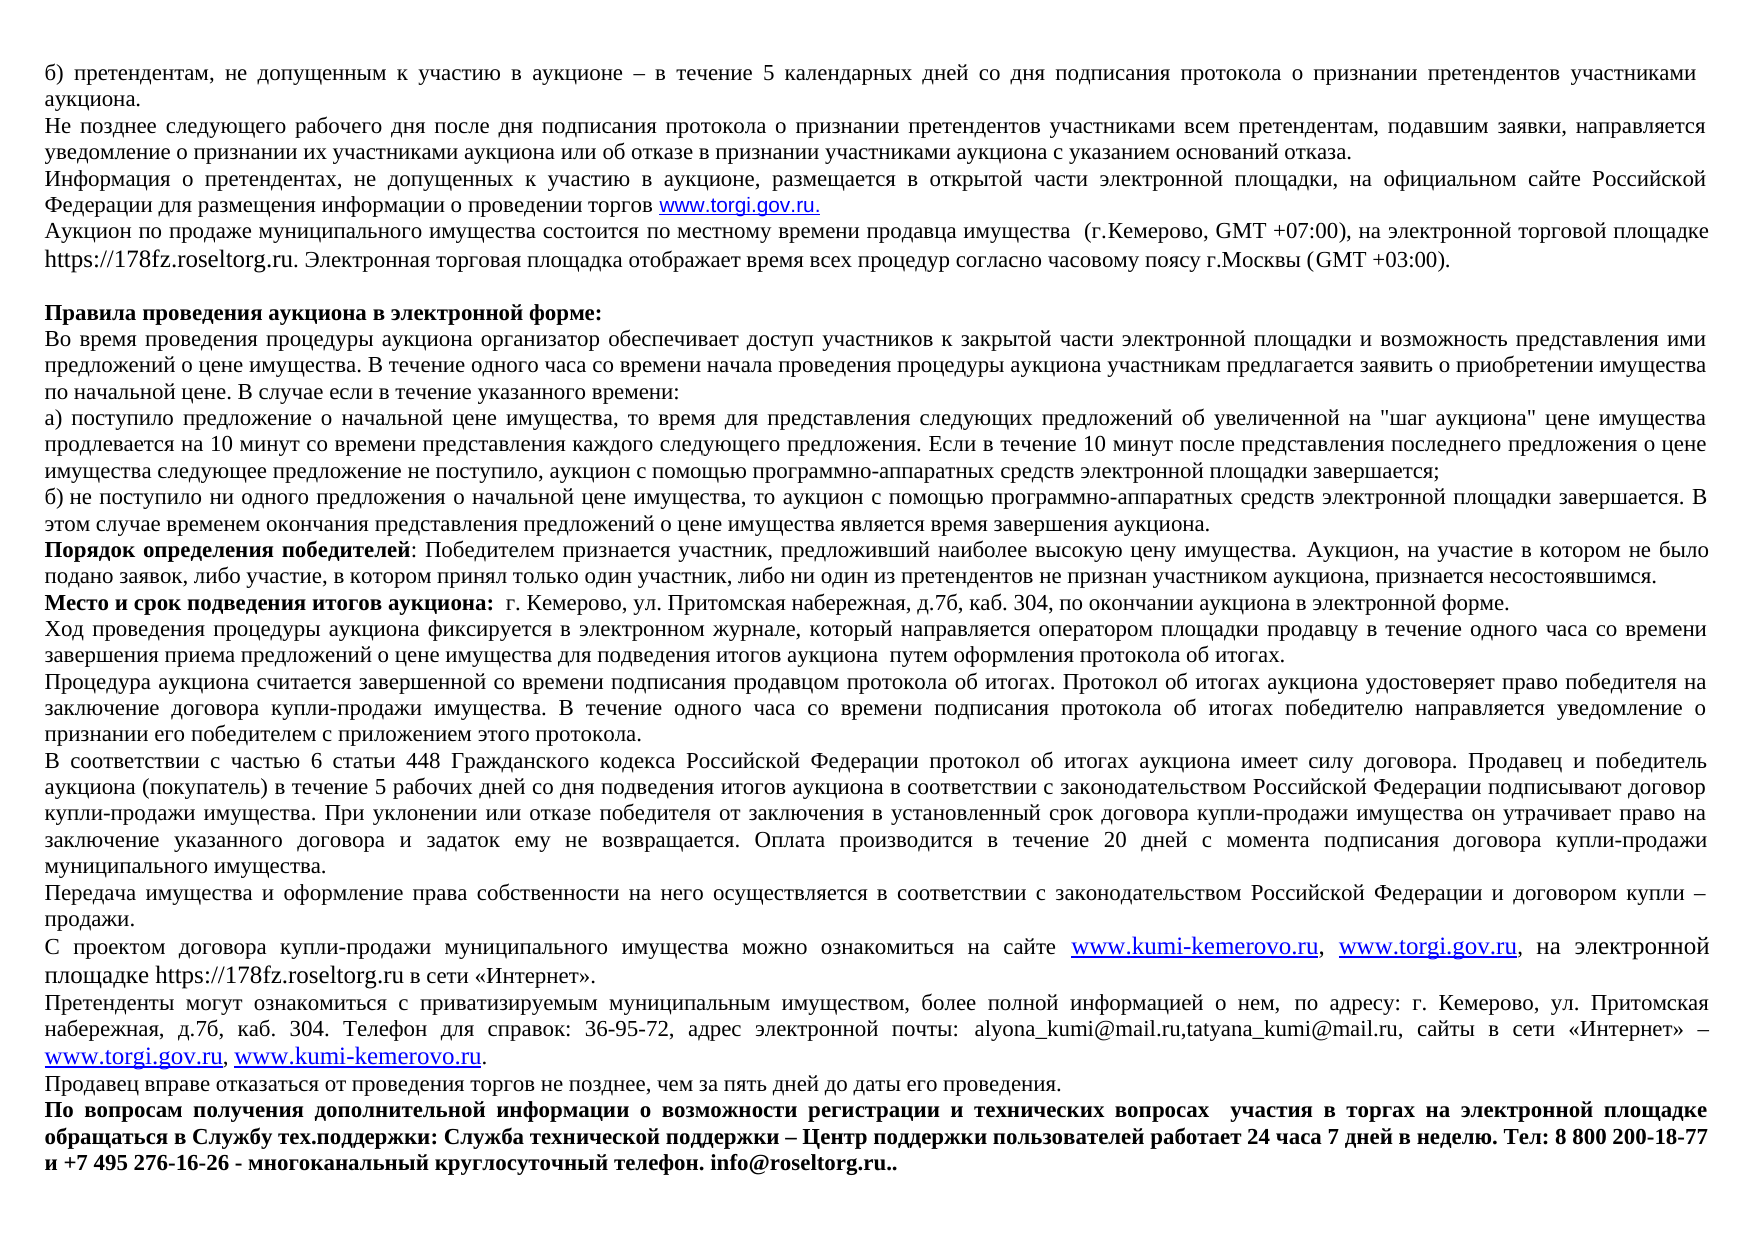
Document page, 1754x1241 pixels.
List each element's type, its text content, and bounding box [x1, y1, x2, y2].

text Место и срок подведения итогов аукциона: г. Кемерово, ул. Притомская набережная, д.7б, каб. 304, по окончании аукциона в электронной форме. [44, 589, 1710, 615]
text Правила проведения аукциона в электронной форме: [44, 299, 1710, 325]
text Продавец вправе отказаться от проведения торгов не позднее, чем за пять дней до даты его проведения. [44, 1070, 1710, 1097]
text Информация о претендентах, не допущенных к участию в аукционе, размещается в открытой части электронной площадки, на официальном сайте Российской Федерации для размещения информации о проведении торгов www.torgi.gov.ru. [44, 164, 1710, 217]
text По вопросам получения дополнительной информации о возможности регистрации и технических вопросах участия в торгах на электронной площадке обращаться в Службу тех.поддержки: Служба технической поддержки – Центр поддержки пользователей работает 24 часа 7 дней в неделю. Тел: 8 800 200-18-77 и +7 495 276-16-26 - многоканальный круглосуточный телефон. info@roseltorg.ru.. [44, 1097, 1710, 1176]
text Во время проведения процедуры аукциона организатор обеспечивает доступ участников к закрытой части электронной площадки и возможность представления ими предложений о цене имущества. В течение одного часа со времени начала проведения процедуры аукциона участникам предлагается заявить о приобретении имущества по начальной цене. В случае если в течение указанного времени: [44, 325, 1710, 404]
text Порядок определения победителей: Победителем признается участник, предложивший наиболее высокую цену имущества. Аукцион, на участие в котором не было подано заявок, либо участие, в котором принял только один участник, либо ни один из претендентов не признан участником аукциона, признается несостоявшимся. [44, 536, 1710, 589]
text Процедура аукциона считается завершенной со времени подписания продавцом протокола об итогах. Протокол об итогах аукциона удостоверяет право победителя на заключение договора купли-продажи имущества. В течение одного часа со времени подписания протокола об итогах победителю направляется уведомление о признании его победителем с приложением этого протокола. [44, 668, 1710, 747]
text Ход проведения процедуры аукциона фиксируется в электронном журнале, который направляется оператором площадки продавцу в течение одного часа со времени завершения приема предложений о цене имущества для подведения итогов аукциона путем оформления протокола об итогах. [44, 615, 1710, 668]
text Не позднее следующего рабочего дня после дня подписания протокола о признании претендентов участниками всем претендентам, подавшим заявки, направляется уведомление о признании их участниками аукциона или об отказе в признании участниками аукциона с указанием оснований отказа. [44, 112, 1710, 164]
text В соответствии с частью 6 статьи 448 Гражданского кодекса Российской Федерации протокол об итогах аукциона имеет силу договора. Продавец и победитель аукциона (покупатель) в течение 5 рабочих дней со дня подведения итогов аукциона в соответствии с законодательством Российской Федерации подписывают договор купли-продажи имущества. При уклонении или отказе победителя от заключения в установленный срок договора купли-продажи имущества он утрачивает право на заключение указанного договора и задаток ему не возвращается. Оплата производится в течение 20 дней с момента подписания договора купли-продажи муниципального имущества. [44, 747, 1710, 878]
text С проектом договора купли-продажи муниципального имущества можно ознакомиться на сайте www.kumi-kemerovo.ru, www.torgi.gov.ru, на электронной площадке https://178fz.roseltorg.ru в сети «Интернет». [44, 931, 1710, 989]
text Претенденты могут ознакомиться с приватизируемым муниципальным имуществом, более полной информацией о нем, по адресу: г. Кемерово, ул. Притомская набережная, д.7б, каб. 304. Телефон для справок: 36-95-72, адрес электронной почты: alyona_kumi@mail.ru,tatyana_kumi@mail.ru, cайты в сети «Интернет» – www.torgi.gov.ru, www.kumi-kemerovo.ru. [44, 989, 1710, 1070]
text б) претендентам, не допущенным к участию в аукционе – в течение 5 календарных дней со дня подписания протокола о признании претендентов участниками аукциона. [44, 59, 1710, 112]
text а) поступило предложение о начальной цене имущества, то время для представления следующих предложений об увеличенной на "шаг аукциона" цене имущества продлевается на 10 минут со времени представления каждого следующего предложения. Если в течение 10 минут после представления последнего предложения о цене имущества следующее предложение не поступило, аукцион с помощью программно-аппаратных средств электронной площадки завершается; [44, 404, 1710, 483]
text б) не поступило ни одного предложения о начальной цене имущества, то аукцион с помощью программно-аппаратных средств электронной площадки завершается. В этом случае временем окончания представления предложений о цене имущества является время завершения аукциона. [44, 483, 1710, 536]
text Передача имущества и оформление права собственности на него осуществляется в соответствии с законодательством Российской Федерации и договором купли – продажи. [44, 878, 1710, 931]
text Аукцион по продаже муниципального имущества состоится по местному времени продавца имущества (г.Кемерово, GMT +07:00), на электронной торговой площадке https://178fz.roseltorg.ru. Электронная торговая площадка отображает время всех процедур согласно часовому поясу г.Москвы (GMT +03:00). [44, 217, 1710, 272]
